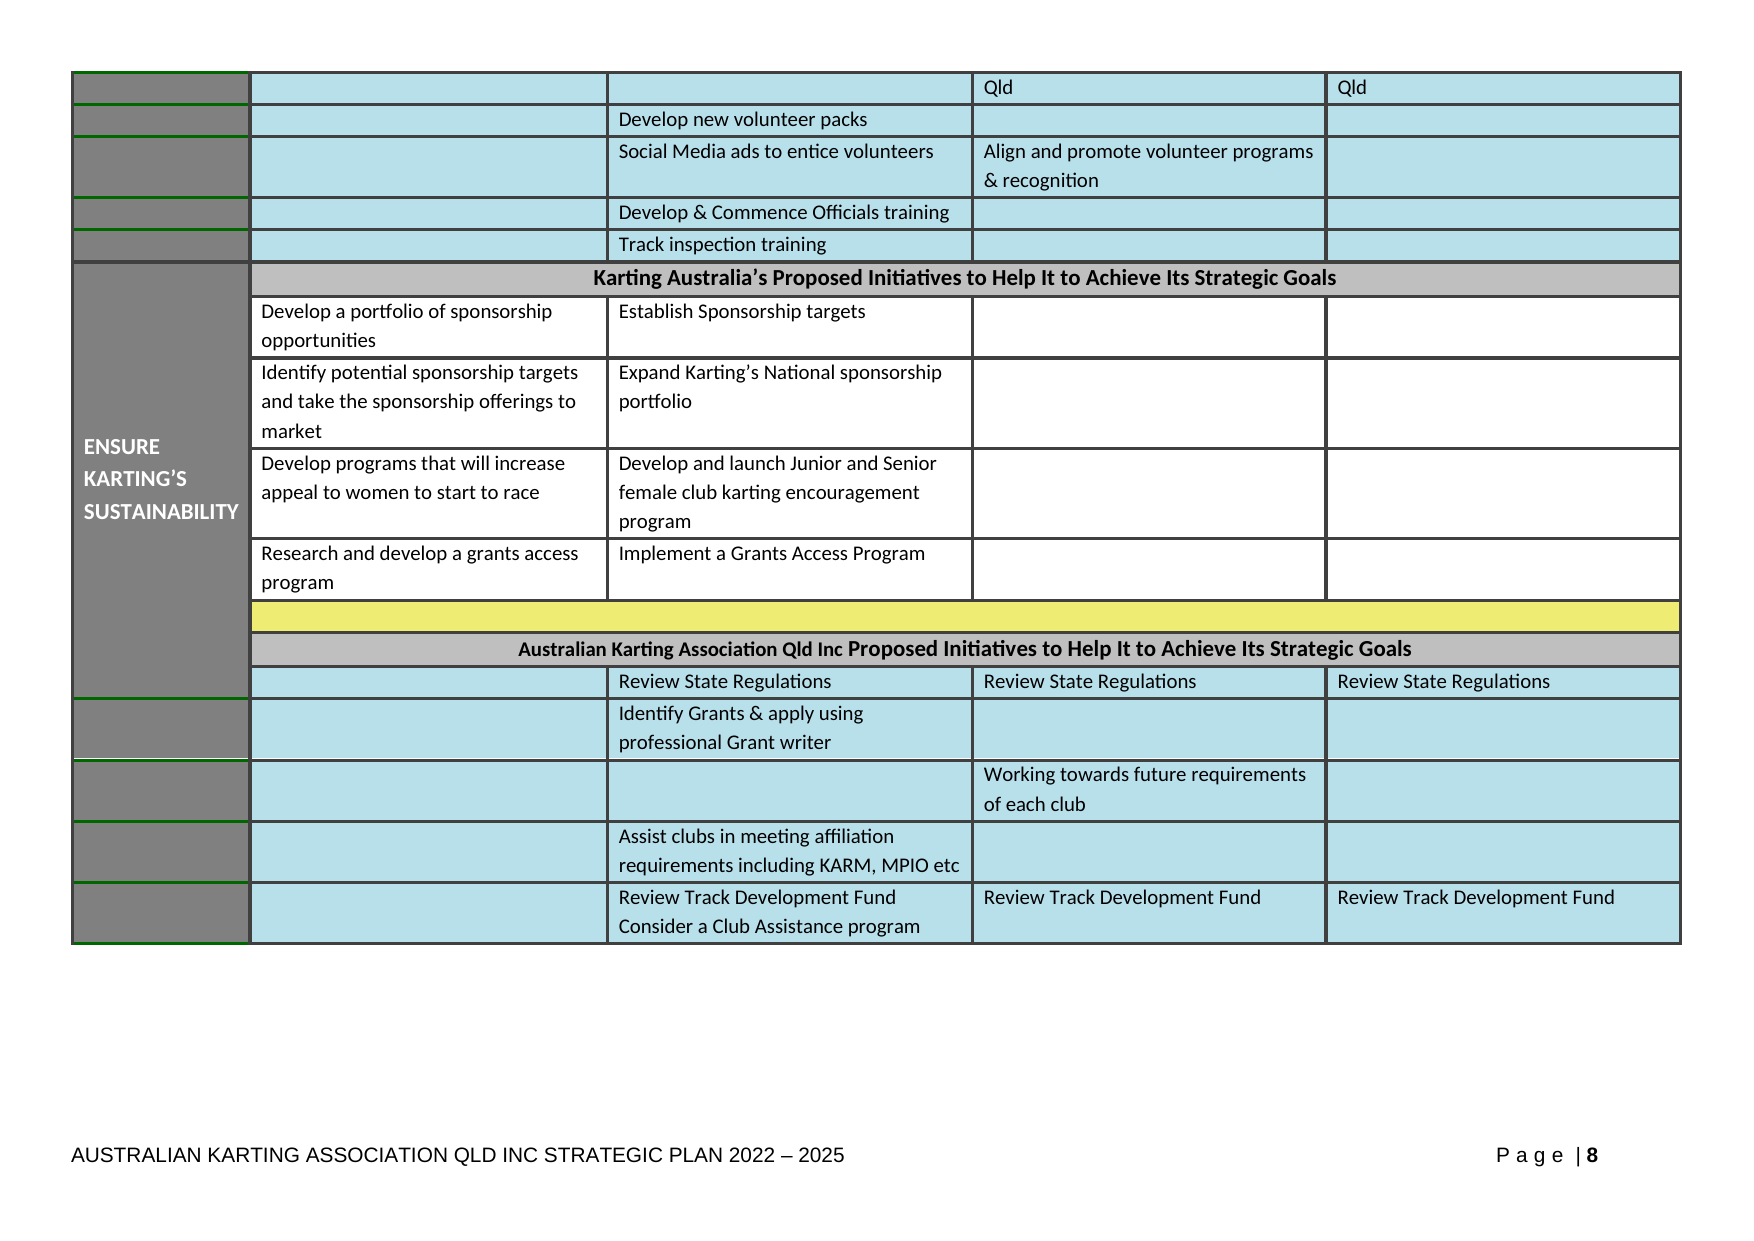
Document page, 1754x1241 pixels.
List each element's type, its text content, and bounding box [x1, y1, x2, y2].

table_cell [74, 762, 248, 820]
table_cell [1328, 700, 1679, 758]
table_cell [974, 540, 1324, 598]
table_cell [252, 231, 606, 260]
table_cell Review State Regulations [609, 668, 971, 697]
table_cell [974, 298, 1324, 356]
table_cell Social Media ads to entice volunteers [609, 138, 971, 196]
table_cell [252, 106, 606, 135]
table_cell Australian Karting Association Qld Inc Proposed Initiatives to Help It to Achieve Its Strategic Goals [252, 634, 1679, 665]
table_cell Assist clubs in meeting affiliation requirements including KARM, MPIO etc [609, 823, 971, 881]
table_cell [252, 700, 606, 758]
table_cell Develop a portfolio of sponsorship opportunities [252, 298, 606, 356]
table_cell [1328, 540, 1679, 598]
table_cell [1328, 231, 1679, 260]
table_cell [74, 823, 248, 881]
table_cell [974, 106, 1324, 135]
table_cell ENSURE KARTING’S SUSTAINABILITY [74, 264, 248, 697]
table_cell Review State Regulations [974, 668, 1324, 697]
table_cell Working towards future requirements of each club [974, 762, 1324, 820]
table_cell Track inspection training [609, 231, 971, 260]
table_cell [1328, 450, 1679, 537]
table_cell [609, 74, 971, 103]
table_cell [1328, 360, 1679, 447]
table_cell Develop & Commence Officials training [609, 199, 971, 228]
table_cell [974, 199, 1324, 228]
table_cell [974, 823, 1324, 881]
table_cell [609, 762, 971, 820]
table_cell [252, 199, 606, 228]
table_cell [1328, 138, 1679, 196]
table_cell Expand Karting’s National sponsorship portfolio [609, 360, 971, 447]
table_cell Identify Grants & apply using professional Grant writer [609, 700, 971, 758]
table_cell Align and promote volunteer programs & recognition [974, 138, 1324, 196]
table_cell [252, 138, 606, 196]
table_cell Review State Regulations [1328, 668, 1679, 697]
table_cell Establish Sponsorship targets [609, 298, 971, 356]
table_cell Review Track Development Fund [1328, 884, 1679, 942]
table_cell [1328, 106, 1679, 135]
table_cell Develop new volunteer packs [609, 106, 971, 135]
table_cell [974, 231, 1324, 260]
table_cell [252, 74, 606, 103]
table_cell [252, 823, 606, 881]
table_cell [252, 884, 606, 942]
table_cell [252, 602, 1679, 631]
table_cell [974, 700, 1324, 758]
table_cell Karting Australia’s Proposed Initiatives to Help It to Achieve Its Strategic Goals [252, 264, 1679, 295]
table_cell [974, 360, 1324, 447]
table_cell [74, 199, 248, 228]
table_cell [1328, 74, 1679, 103]
table_cell [1328, 298, 1679, 356]
table_cell Develop and launch Junior and Senior female club karting encouragement program [609, 450, 971, 537]
table_cell Research and develop a grants access program [252, 540, 606, 598]
table_cell [74, 884, 248, 942]
table_cell [1328, 762, 1679, 820]
table_cell [1328, 199, 1679, 228]
table_cell [974, 450, 1324, 537]
table_cell Implement a Grants Access Program [609, 540, 971, 598]
table_cell Identify potential sponsorship targets and take the sponsorship offerings to market [252, 360, 606, 447]
table_cell [74, 138, 248, 196]
table_cell Review Track Development Fund [974, 884, 1324, 942]
table_cell Develop programs that will increase appeal to women to start to race [252, 450, 606, 537]
table_cell [74, 106, 248, 135]
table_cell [974, 74, 1324, 103]
table_cell [252, 762, 606, 820]
table_cell [1328, 823, 1679, 881]
table_cell Review Track Development Fund Consider a Club Assistance program [609, 884, 971, 942]
table_cell [74, 700, 248, 758]
table_cell [252, 668, 606, 697]
table_cell [74, 231, 248, 260]
